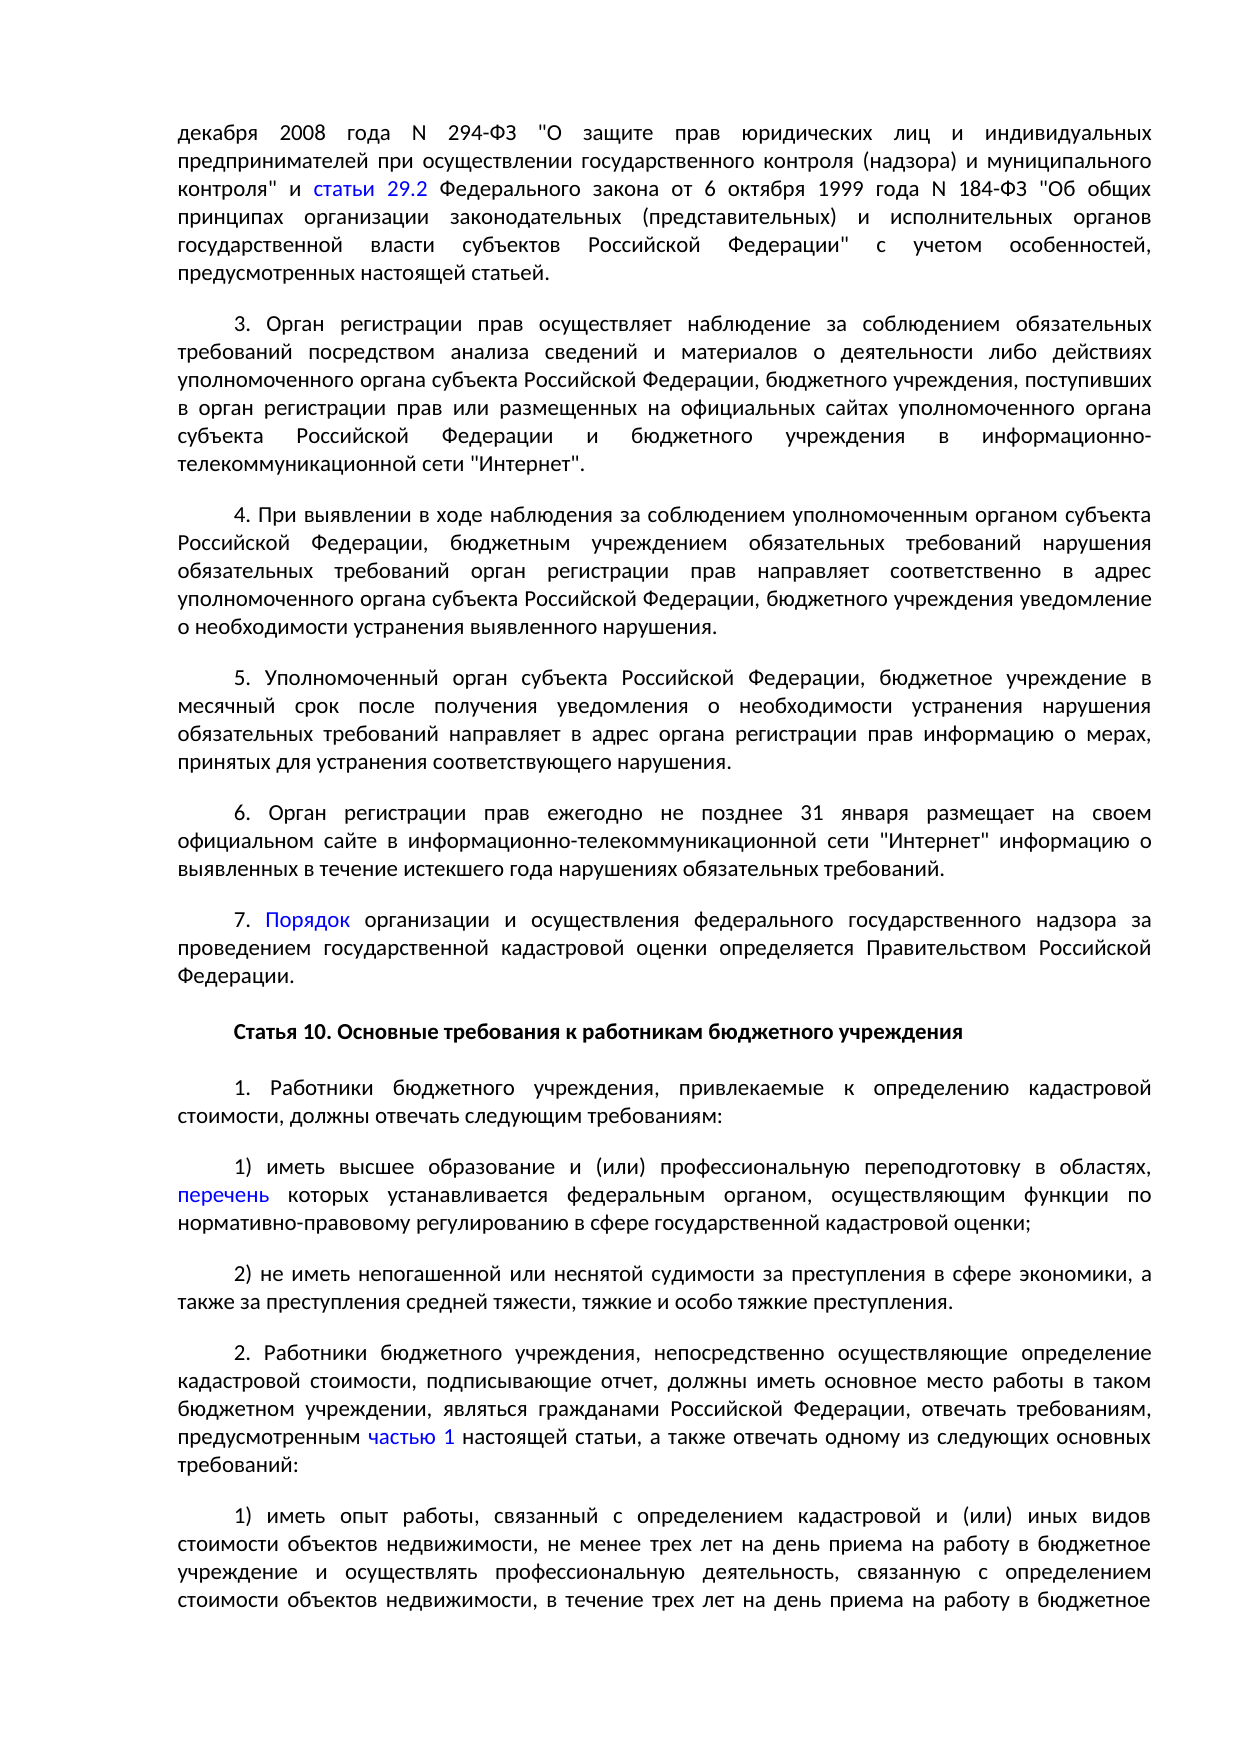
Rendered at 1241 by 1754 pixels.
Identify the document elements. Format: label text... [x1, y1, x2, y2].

text 3. Орган регистрации прав осуществляет наблюдение за соблюдением обязательных требований посредством анализа сведений и материалов о деятельности либо действиях уполномоченного органа субъекта Российской Федерации, бюджетного учреждения, поступивших в орган регистрации прав или размещенных на официальных сайтах уполномоченного органа субъекта Российской Федерации и бюджетного учреждения в информационно-телекоммуникационной сети "Интернет". [177, 309, 1152, 477]
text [177, 1501, 1152, 1613]
title Статья 10. Основные требования к работникам бюджетного учреждения [177, 1017, 1152, 1045]
text 2. Работники бюджетного учреждения, непосредственно осуществляющие определение кадастровой стоимости, подписывающие отчет, должны иметь основное место работы в таком бюджетном учреждении, являться гражданами Российской Федерации, отвечать требованиям, предусмотренным частью 1 настоящей статьи, а также отвечать одному из следующих основных требований: [177, 1338, 1152, 1478]
text 1) иметь высшее образование и (или) профессиональную переподготовку в областях, перечень которых устанавливается федеральным органом, осуществляющим функции по нормативно-правовому регулированию в сфере государственной кадастровой оценки; [177, 1152, 1152, 1236]
text 1. Работники бюджетного учреждения, привлекаемые к определению кадастровой стоимости, должны отвечать следующим требованиям: [177, 1073, 1152, 1129]
text 5. Уполномоченный орган субъекта Российской Федерации, бюджетное учреждение в месячный срок после получения уведомления о необходимости устранения нарушения обязательных требований направляет в адрес органа регистрации прав информацию о мерах, принятых для устранения соответствующего нарушения. [177, 663, 1152, 775]
text 4. При выявлении в ходе наблюдения за соблюдением уполномоченным органом субъекта Российской Федерации, бюджетным учреждением обязательных требований нарушения обязательных требований орган регистрации прав направляет соответственно в адрес уполномоченного органа субъекта Российской Федерации, бюджетного учреждения уведомление о необходимости устранения выявленного нарушения. [177, 500, 1152, 640]
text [177, 118, 1152, 286]
text 7. Порядок организации и осуществления федерального государственного надзора за проведением государственной кадастровой оценки определяется Правительством Российской Федерации. [177, 905, 1152, 989]
text 2) не иметь непогашенной или неснятой судимости за преступления в сфере экономики, а также за преступления средней тяжести, тяжкие и особо тяжкие преступления. [177, 1259, 1152, 1315]
text 6. Орган регистрации прав ежегодно не позднее 31 января размещает на своем официальном сайте в информационно-телекоммуникационной сети "Интернет" информацию о выявленных в течение истекшего года нарушениях обязательных требований. [177, 798, 1152, 882]
